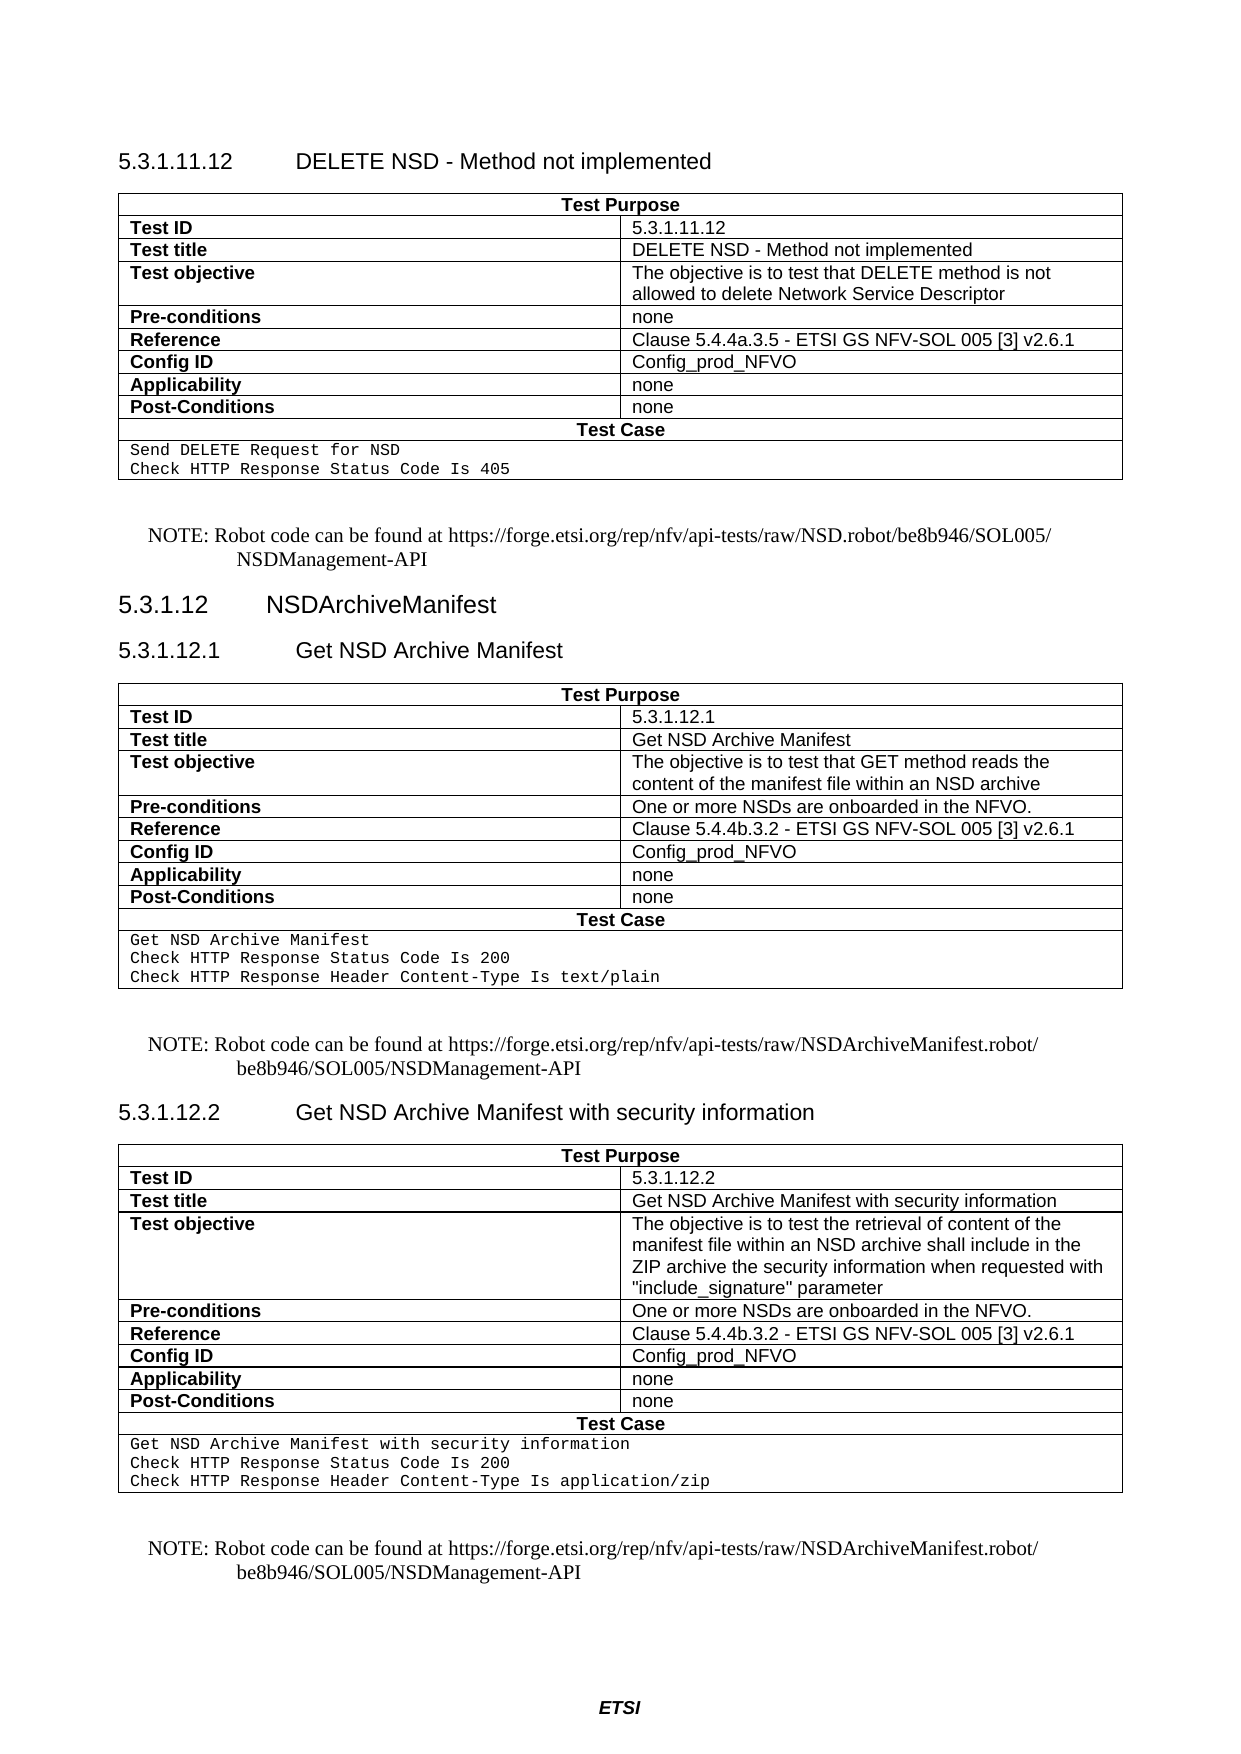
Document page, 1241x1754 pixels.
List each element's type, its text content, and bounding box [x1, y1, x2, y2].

subtitle 5.3.1.12.2 Get NSD Archive Manifest with security information [118, 1098, 1122, 1125]
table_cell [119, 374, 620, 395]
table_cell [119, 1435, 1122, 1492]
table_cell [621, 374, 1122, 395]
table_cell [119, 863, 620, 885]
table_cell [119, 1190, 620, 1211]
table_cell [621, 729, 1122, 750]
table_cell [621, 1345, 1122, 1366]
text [148, 523, 1122, 571]
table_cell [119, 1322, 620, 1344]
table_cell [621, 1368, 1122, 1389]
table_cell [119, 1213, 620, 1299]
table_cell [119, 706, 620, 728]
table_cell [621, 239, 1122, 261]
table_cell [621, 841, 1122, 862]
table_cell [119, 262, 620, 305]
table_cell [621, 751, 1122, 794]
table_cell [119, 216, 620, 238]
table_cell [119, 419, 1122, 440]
subtitle 5.3.1.11.12 DELETE NSD - Method not implemented [118, 148, 1122, 174]
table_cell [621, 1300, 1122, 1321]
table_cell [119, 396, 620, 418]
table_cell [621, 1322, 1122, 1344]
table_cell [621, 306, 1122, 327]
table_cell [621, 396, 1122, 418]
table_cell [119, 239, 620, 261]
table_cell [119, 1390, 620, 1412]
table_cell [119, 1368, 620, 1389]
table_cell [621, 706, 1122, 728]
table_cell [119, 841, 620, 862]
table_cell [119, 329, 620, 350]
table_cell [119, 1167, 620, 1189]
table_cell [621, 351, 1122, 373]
subtitle 5.3.1.12 NSDArchiveManifest [118, 590, 1122, 619]
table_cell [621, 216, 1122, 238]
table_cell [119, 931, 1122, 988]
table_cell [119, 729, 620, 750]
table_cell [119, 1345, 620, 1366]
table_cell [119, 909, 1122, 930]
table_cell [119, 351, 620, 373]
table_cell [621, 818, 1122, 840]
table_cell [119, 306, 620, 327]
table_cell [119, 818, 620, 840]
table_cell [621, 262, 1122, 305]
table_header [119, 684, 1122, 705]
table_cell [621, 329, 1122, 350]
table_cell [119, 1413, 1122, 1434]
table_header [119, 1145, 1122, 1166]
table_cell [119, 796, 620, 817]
text NOTE: Robot code can be found at https://forge.etsi.org/rep/nfv/api-tests/raw/NSDArchiveManifest.robot/be8b946/SOL005/NSDManagement-API [148, 1536, 1122, 1584]
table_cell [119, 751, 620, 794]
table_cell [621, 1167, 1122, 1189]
text NOTE: Robot code can be found at https://forge.etsi.org/rep/nfv/api-tests/raw/NSDArchiveManifest.robot/be8b946/SOL005/NSDManagement-API [148, 1032, 1122, 1080]
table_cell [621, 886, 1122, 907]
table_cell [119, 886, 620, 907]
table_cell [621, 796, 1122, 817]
subtitle 5.3.1.12.1 Get NSD Archive Manifest [118, 637, 1122, 664]
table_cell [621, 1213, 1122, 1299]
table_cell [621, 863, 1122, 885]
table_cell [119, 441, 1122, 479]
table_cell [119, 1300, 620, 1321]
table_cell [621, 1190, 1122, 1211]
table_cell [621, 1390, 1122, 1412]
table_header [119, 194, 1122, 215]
